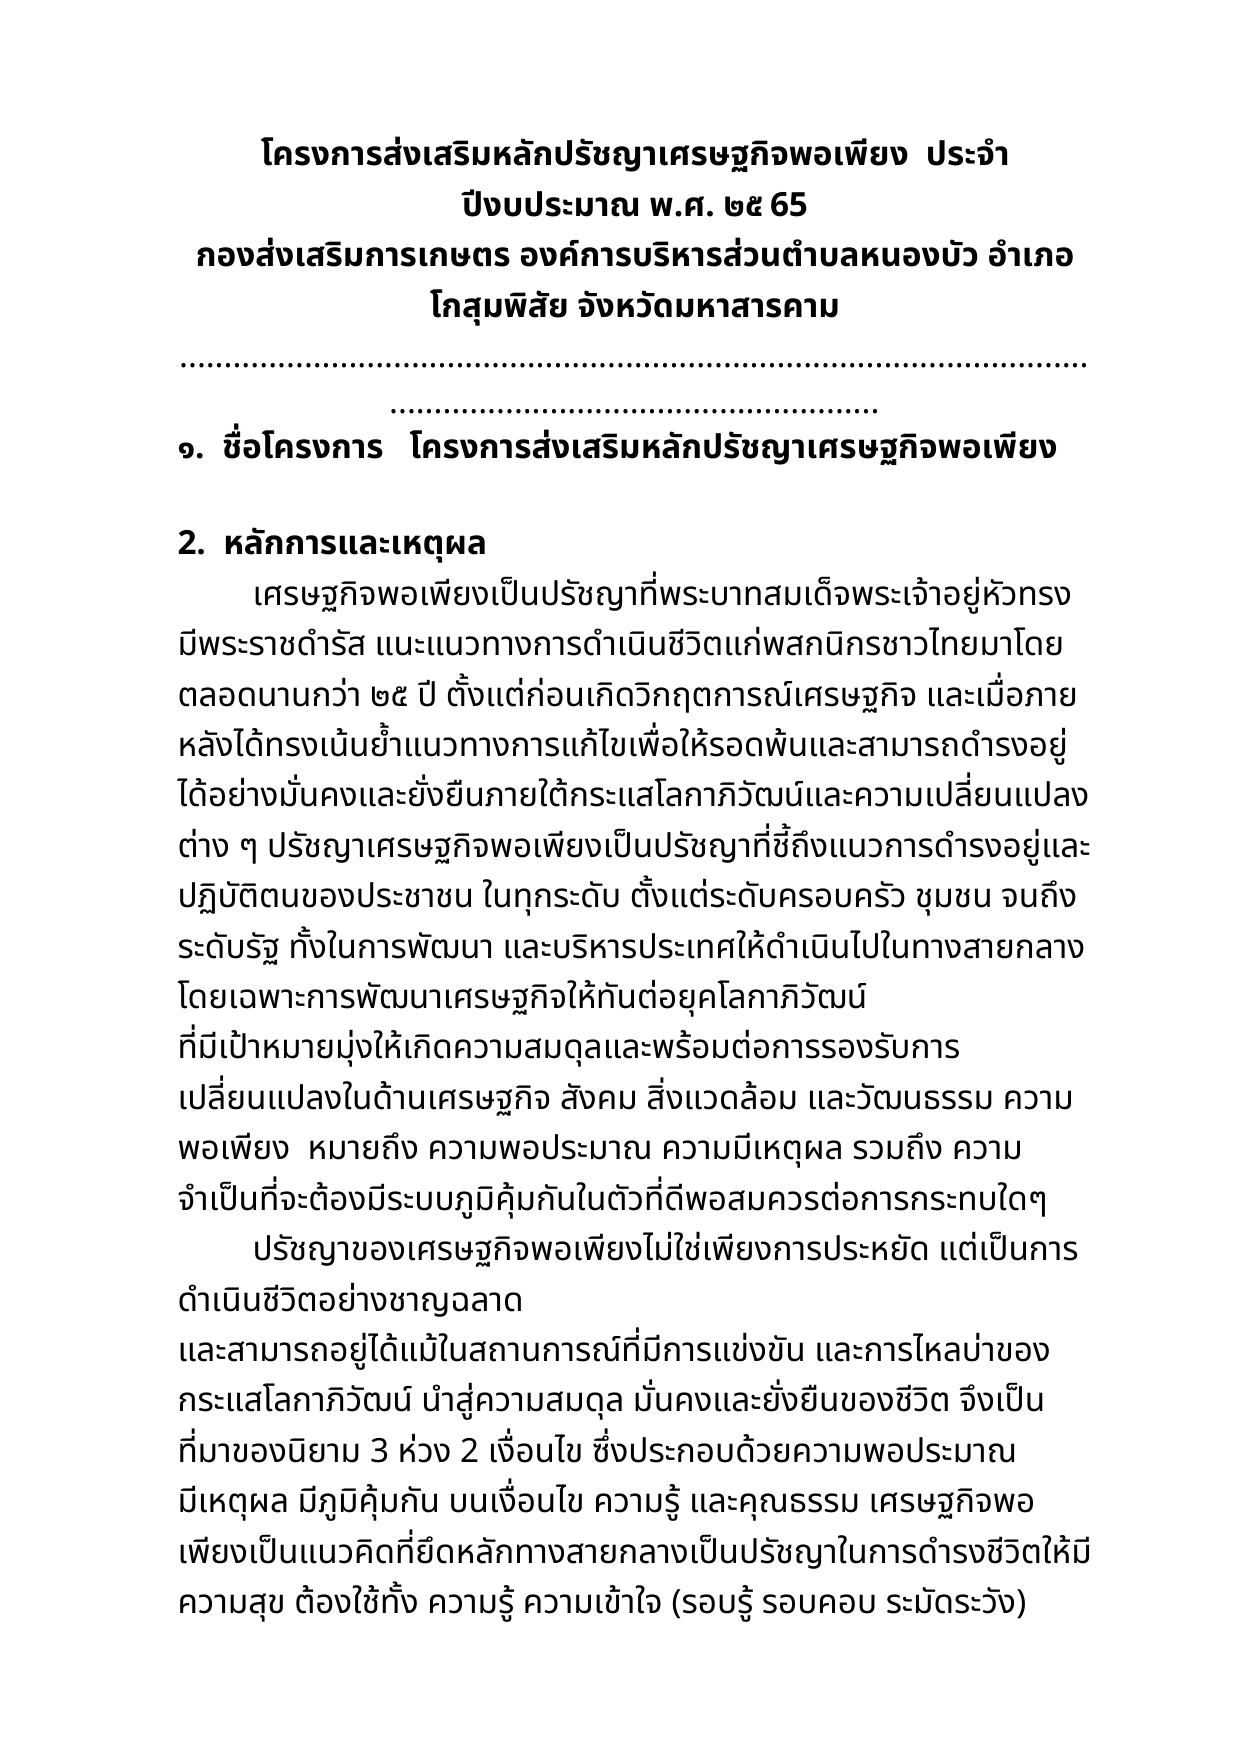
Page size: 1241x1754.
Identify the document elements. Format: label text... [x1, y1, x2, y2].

text เศรษฐกิจพอเพียงเป็นปรัชญาที่พระบาทสมเด็จพระเจ้าอยู่หัวทรงมีพระราชดำรัส แนะแนวทางการดำเนินชีวิตแก่พสกนิกรชาวไทยมาโดยตลอดนานกว่า ๒๕ ปี ตั้งแต่ก่อนเกิดวิกฤตการณ์เศรษฐกิจ และเมื่อภายหลังได้ทรงเน้นย้ำแนวทางการแก้ไขเพื่อให้รอดพ้นและสามารถดำรงอยู่ได้อย่างมั่นคงและยั่งยืนภายใต้กระแสโลกาภิวัฒน์และความเปลี่ยนแปลงต่าง ๆ ปรัชญาเศรษฐกิจพอเพียงเป็นปรัชญาที่ชี้ถึงแนวการดำรงอยู่และปฏิบัติตนของประชาชน ในทุกระดับ ตั้งแต่ระดับครอบครัว ชุมชน จนถึงระดับรัฐ ทั้งในการพัฒนา และบริหารประเทศให้ดำเนินไปในทางสายกลาง โดยเฉพาะการพัฒนาเศรษฐกิจให้ทันต่อยุคโลกาภิวัฒน์ ที่มีเป้าหมายมุ่งให้เกิดความสมดุลและพร้อมต่อการรองรับการเปลี่ยนแปลงในด้านเศรษฐกิจ สังคม สิ่งแวดล้อม และวัฒนธรรม ความพอเพียง หมายถึง ความพอประมาณ ความมีเหตุผล รวมถึง ความจำเป็นที่จะต้องมีระบบภูมิคุ้มกันในตัวที่ดีพอสมควรต่อการกระทบใดๆ [177, 570, 1092, 1225]
text ............................................................................................................................................................. [177, 332, 1092, 423]
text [177, 1225, 1092, 1629]
text โครงการส่งเสริมหลักปรัชญาเศรษฐกิจพอเพียง ประจำปีงบประมาณ พ.ศ. ๒๕65 [177, 130, 1092, 231]
text กองส่งเสริมการเกษตร องค์การบริหารส่วนตำบลหนองบัว อำเภอโกสุมพิสัย จังหวัดมหาสารคาม [177, 231, 1092, 332]
text ๑. ชื่อโครงการ โครงการส่งเสริมหลักปรัชญาเศรษฐกิจพอเพียง [177, 423, 1092, 474]
text 2. หลักการและเหตุผล [177, 519, 1092, 570]
